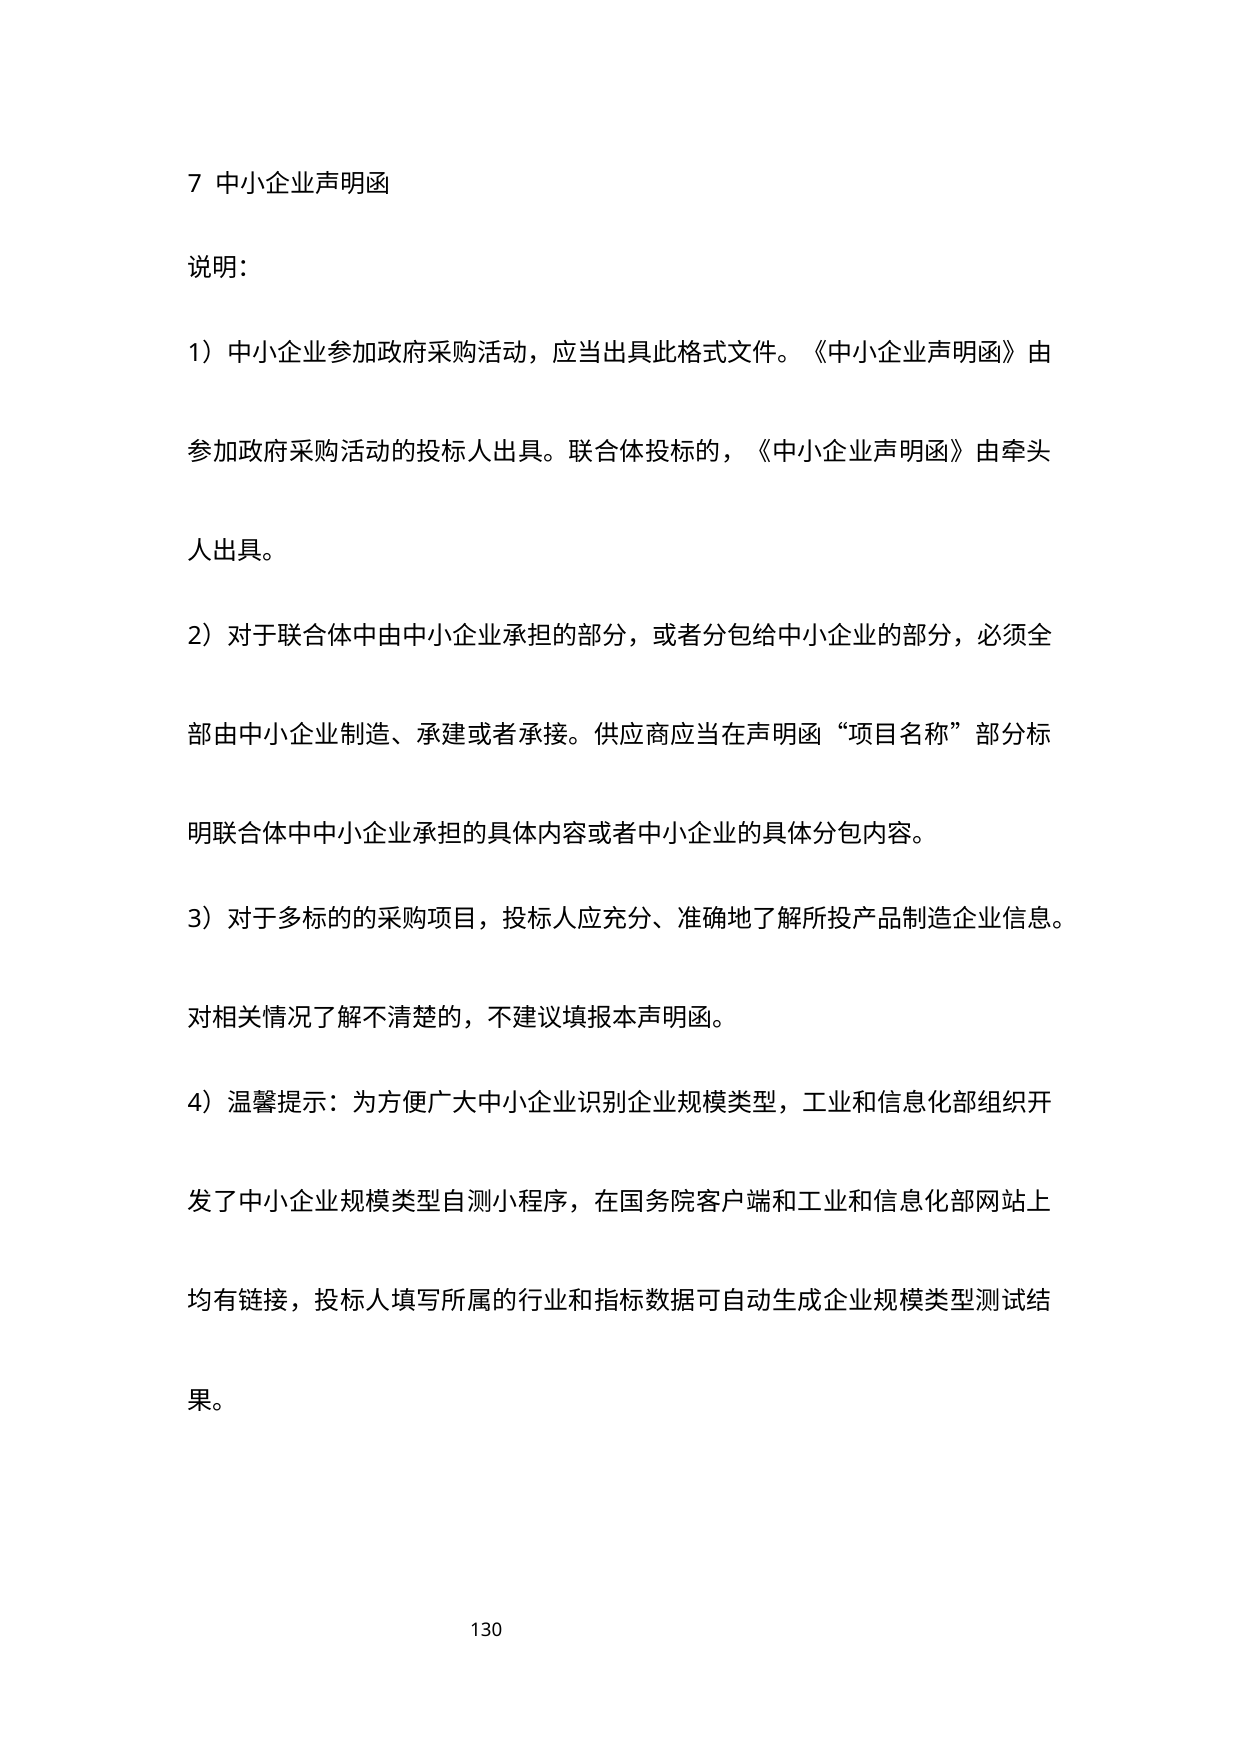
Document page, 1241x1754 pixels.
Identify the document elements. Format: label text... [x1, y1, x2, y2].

text 4）温馨提示：为方便广大中小企业识别企业规模类型，工业和信息化部组织开发了中小企业规模类型自测小程序，在国务院客户端和工业和信息化部网站上均有链接，投标人填写所属的行业和指标数据可自动生成企业规模类型测试结果。 [187, 1067, 1053, 1431]
text 2）对于联合体中由中小企业承担的部分，或者分包给中小企业的部分，必须全部由中小企业制造、承建或者承接。供应商应当在声明函“项目名称”部分标明联合体中中小企业承担的具体内容或者中小企业的具体分包内容。 [187, 600, 1053, 865]
text 7 中小企业声明函 [187, 148, 1053, 214]
text 1）中小企业参加政府采购活动，应当出具此格式文件。《中小企业声明函》由参加政府采购活动的投标人出具。联合体投标的，《中小企业声明函》由牵头人出具。 [187, 317, 1053, 582]
text 3）对于多标的的采购项目，投标人应充分、准确地了解所投产品制造企业信息。对相关情况了解不清楚的，不建议填报本声明函。 [187, 883, 1053, 1049]
text 说明： [187, 233, 1053, 299]
